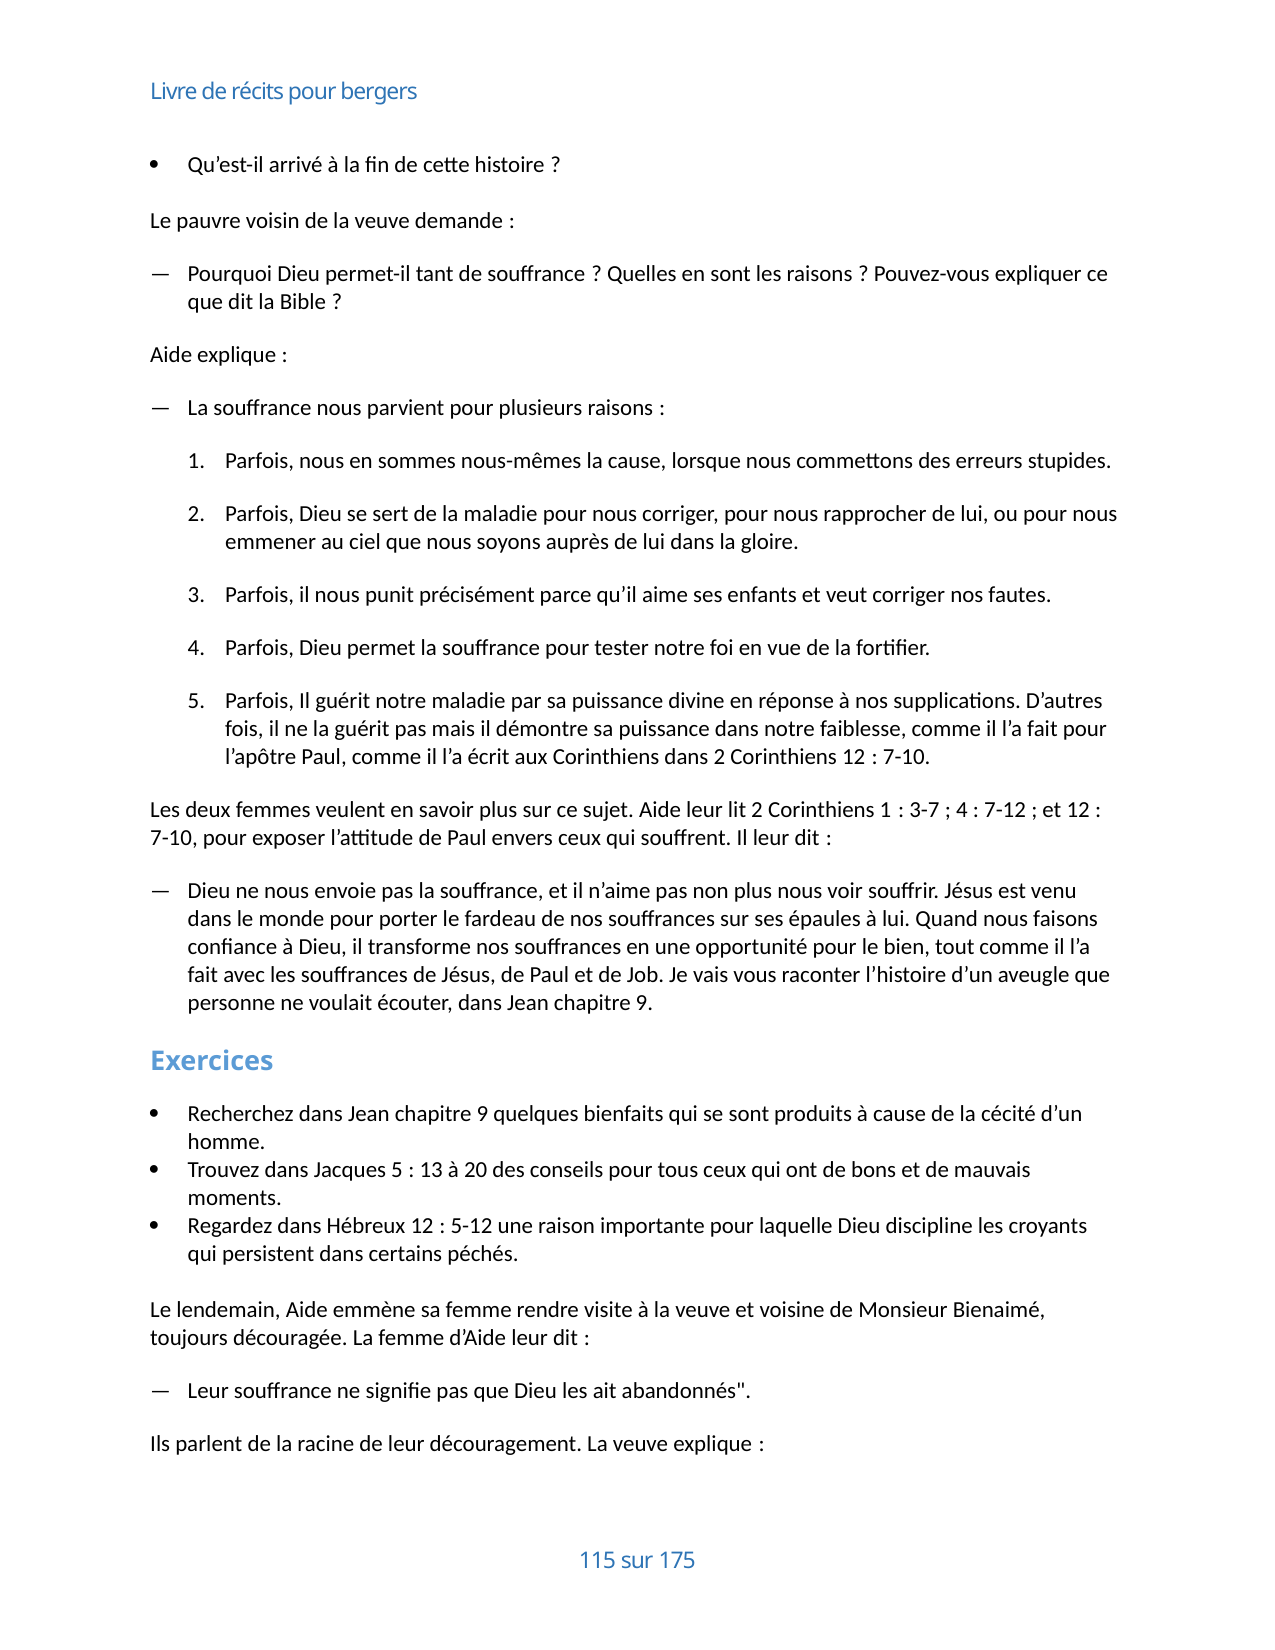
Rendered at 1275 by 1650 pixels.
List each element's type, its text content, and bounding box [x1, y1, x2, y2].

subtitle Exercices [150, 1041, 1125, 1078]
text Leur souffrance ne signifie pas que Dieu les ait abandonnés". [150, 1376, 1119, 1404]
list Parfois, nous en sommes nous-mêmes la cause, lorsque nous commettons des erreurs stupides. [187, 446, 1119, 474]
text Ils parlent de la racine de leur découragement. La veuve explique : [150, 1429, 1119, 1457]
text La souffrance nous parvient pour plusieurs raisons : [150, 393, 1119, 421]
list Parfois, Dieu permet la souffrance pour tester notre foi en vue de la fortifier. [187, 633, 1119, 661]
list Recherchez dans Jean chapitre 9 quelques bienfaits qui se sont produits à cause de la cécité d’un homme. [150, 1099, 1119, 1155]
text Pourquoi Dieu permet-il tant de souffrance ? Quelles en sont les raisons ? Pouvez-vous expliquer ce que dit la Bible ? [150, 259, 1119, 315]
text Les deux femmes veulent en savoir plus sur ce sujet. Aide leur lit 2 Corinthiens 1 : 3-7 ; 4 : 7-12 ; et 12 : 7-10, pour exposer l’attitude de Paul envers ceux qui souffrent. Il leur dit : [150, 795, 1119, 851]
list Qu’est-il arrivé à la fin de cette histoire ? [150, 150, 1119, 206]
text Dieu ne nous envoie pas la souffrance, et il n’aime pas non plus nous voir souffrir. Jésus est venu dans le monde pour porter le fardeau de nos souffrances sur ses épaules à lui. Quand nous faisons confiance à Dieu, il transforme nos souffrances en une opportunité pour le bien, tout comme il l’a fait avec les souffrances de Jésus, de Paul et de Job. Je vais vous raconter l’histoire d’un aveugle que personne ne voulait écouter, dans Jean chapitre 9. [150, 876, 1119, 1016]
list Trouvez dans Jacques 5 : 13 à 20 des conseils pour tous ceux qui ont de bons et de mauvais moments. [150, 1155, 1119, 1211]
text Le lendemain, Aide emmène sa femme rendre visite à la veuve et voisine de Monsieur Bienaimé, toujours découragée. La femme d’Aide leur dit : [150, 1295, 1119, 1351]
list Regardez dans Hébreux 12 : 5-12 une raison importante pour laquelle Dieu discipline les croyants qui persistent dans certains péchés. [150, 1211, 1119, 1295]
list Parfois, Il guérit notre maladie par sa puissance divine en réponse à nos supplications. D’autres fois, il ne la guérit pas mais il démontre sa puissance dans notre faiblesse, comme il l’a fait pour l’apôtre Paul, comme il l’a écrit aux Corinthiens dans 2 Corinthiens 12 : 7-10. [187, 686, 1119, 770]
list Parfois, Dieu se sert de la maladie pour nous corriger, pour nous rapprocher de lui, ou pour nous emmener au ciel que nous soyons auprès de lui dans la gloire. [187, 499, 1119, 555]
list Parfois, il nous punit précisément parce qu’il aime ses enfants et veut corriger nos fautes. [187, 580, 1119, 608]
text Le pauvre voisin de la veuve demande : [150, 206, 1119, 234]
text Aide explique : [150, 340, 1119, 368]
